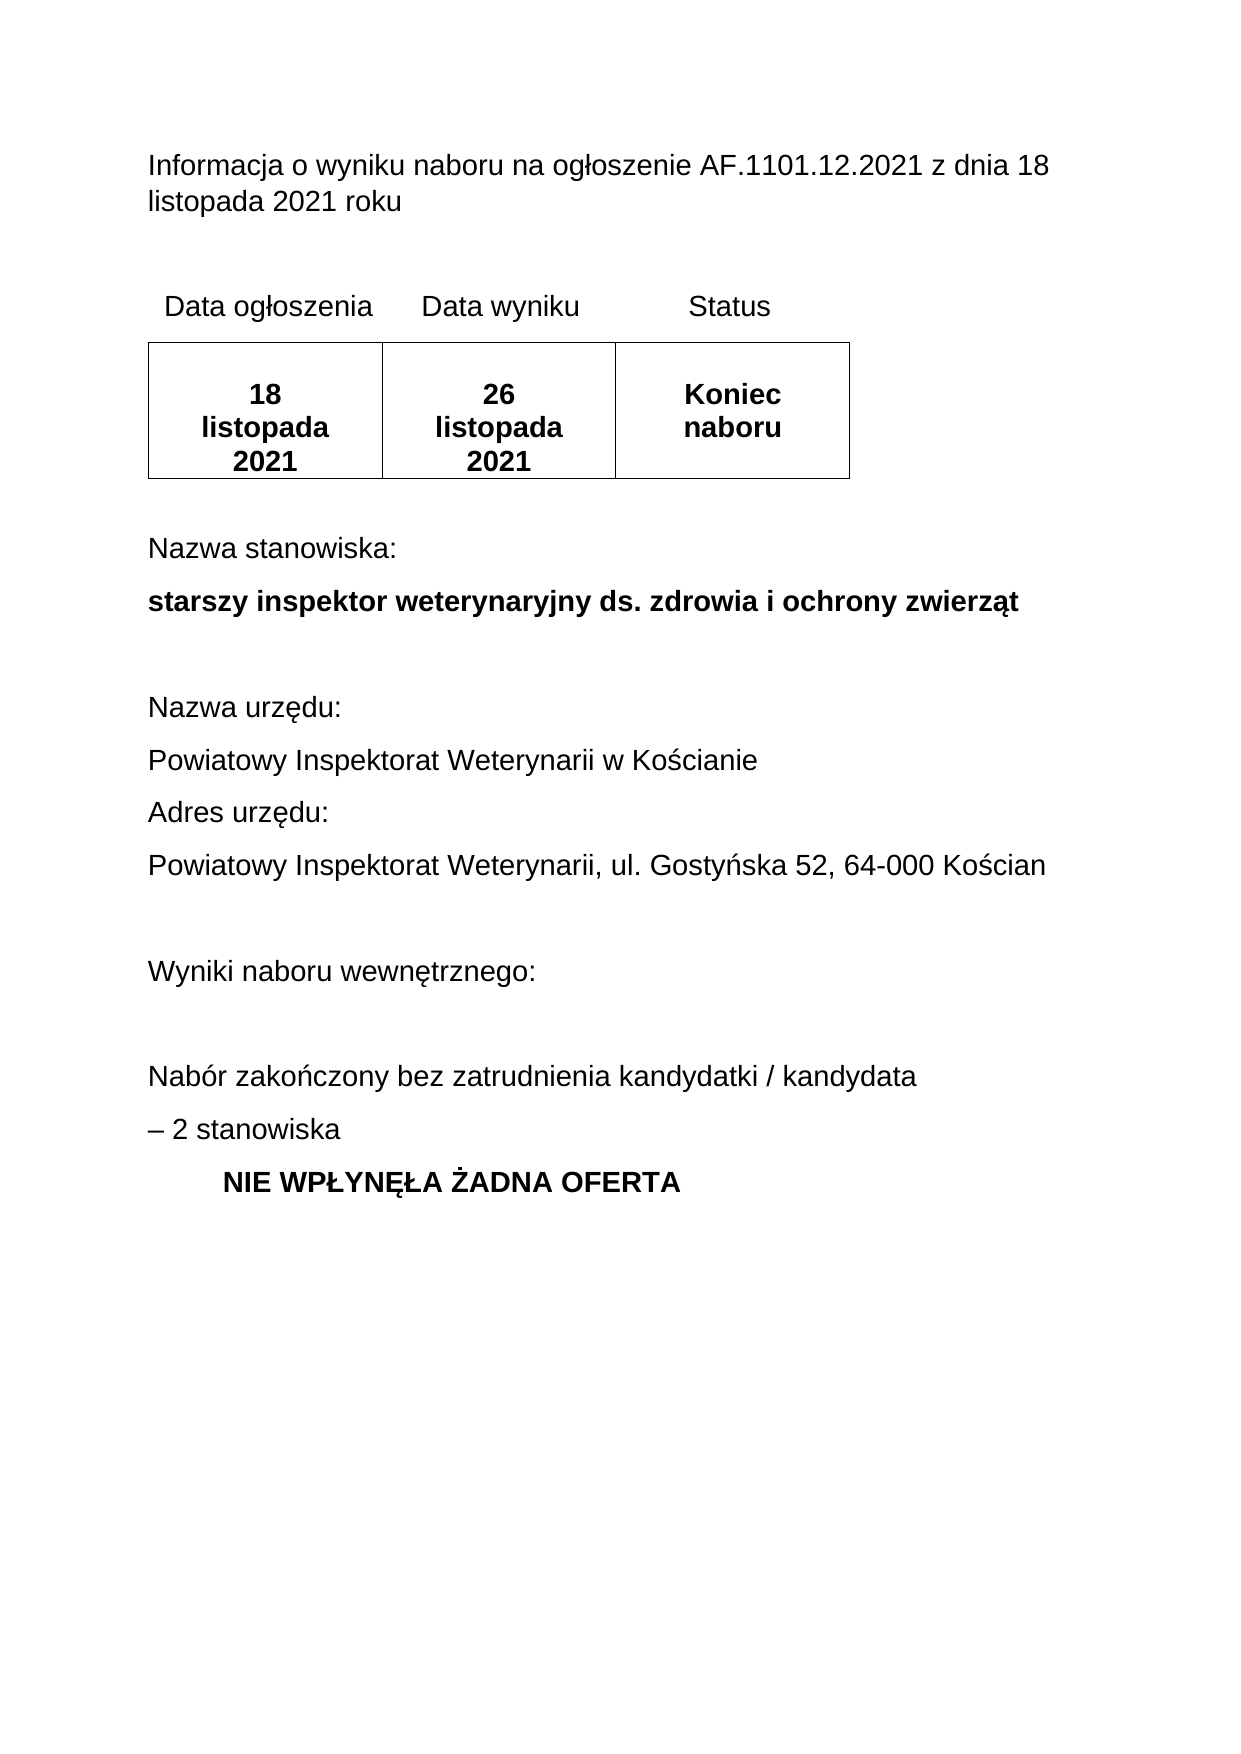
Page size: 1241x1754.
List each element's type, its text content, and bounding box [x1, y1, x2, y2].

text Powiatowy Inspektorat Weterynarii w Kościanie [148, 742, 1093, 776]
text – 2 stanowiska [148, 1112, 1093, 1146]
text Nabór zakończony bez zatrudnienia kandydatki / kandydata [148, 1059, 1093, 1093]
text Nazwa urzędu: [148, 690, 1093, 723]
table_header 18 listopada 2021 [149, 343, 382, 477]
text Wyniki naboru wewnętrznego: [148, 954, 1093, 987]
text Adres urzędu: [148, 795, 1093, 829]
list NIE WPŁYNĘŁA ŻADNA OFERTA [223, 1165, 1093, 1198]
table_header Koniec naboru [616, 343, 849, 477]
text starszy inspektor weterynaryjny ds. zdrowia i ochrony zwierząt [148, 584, 1093, 618]
table_header 26 listopada 2021 [383, 343, 615, 477]
text Informacja o wyniku naboru na ogłoszenie AF.1101.12.2021 z dnia 18 listopada 2021 roku [148, 148, 1093, 217]
text Powiatowy Inspektorat Weterynarii, ul. Gostyńska 52, 64-000 Kościan [148, 848, 1093, 882]
text Nazwa stanowiska: [148, 531, 1093, 565]
text Data ogłoszenia Data wyniku Status [148, 289, 1093, 323]
